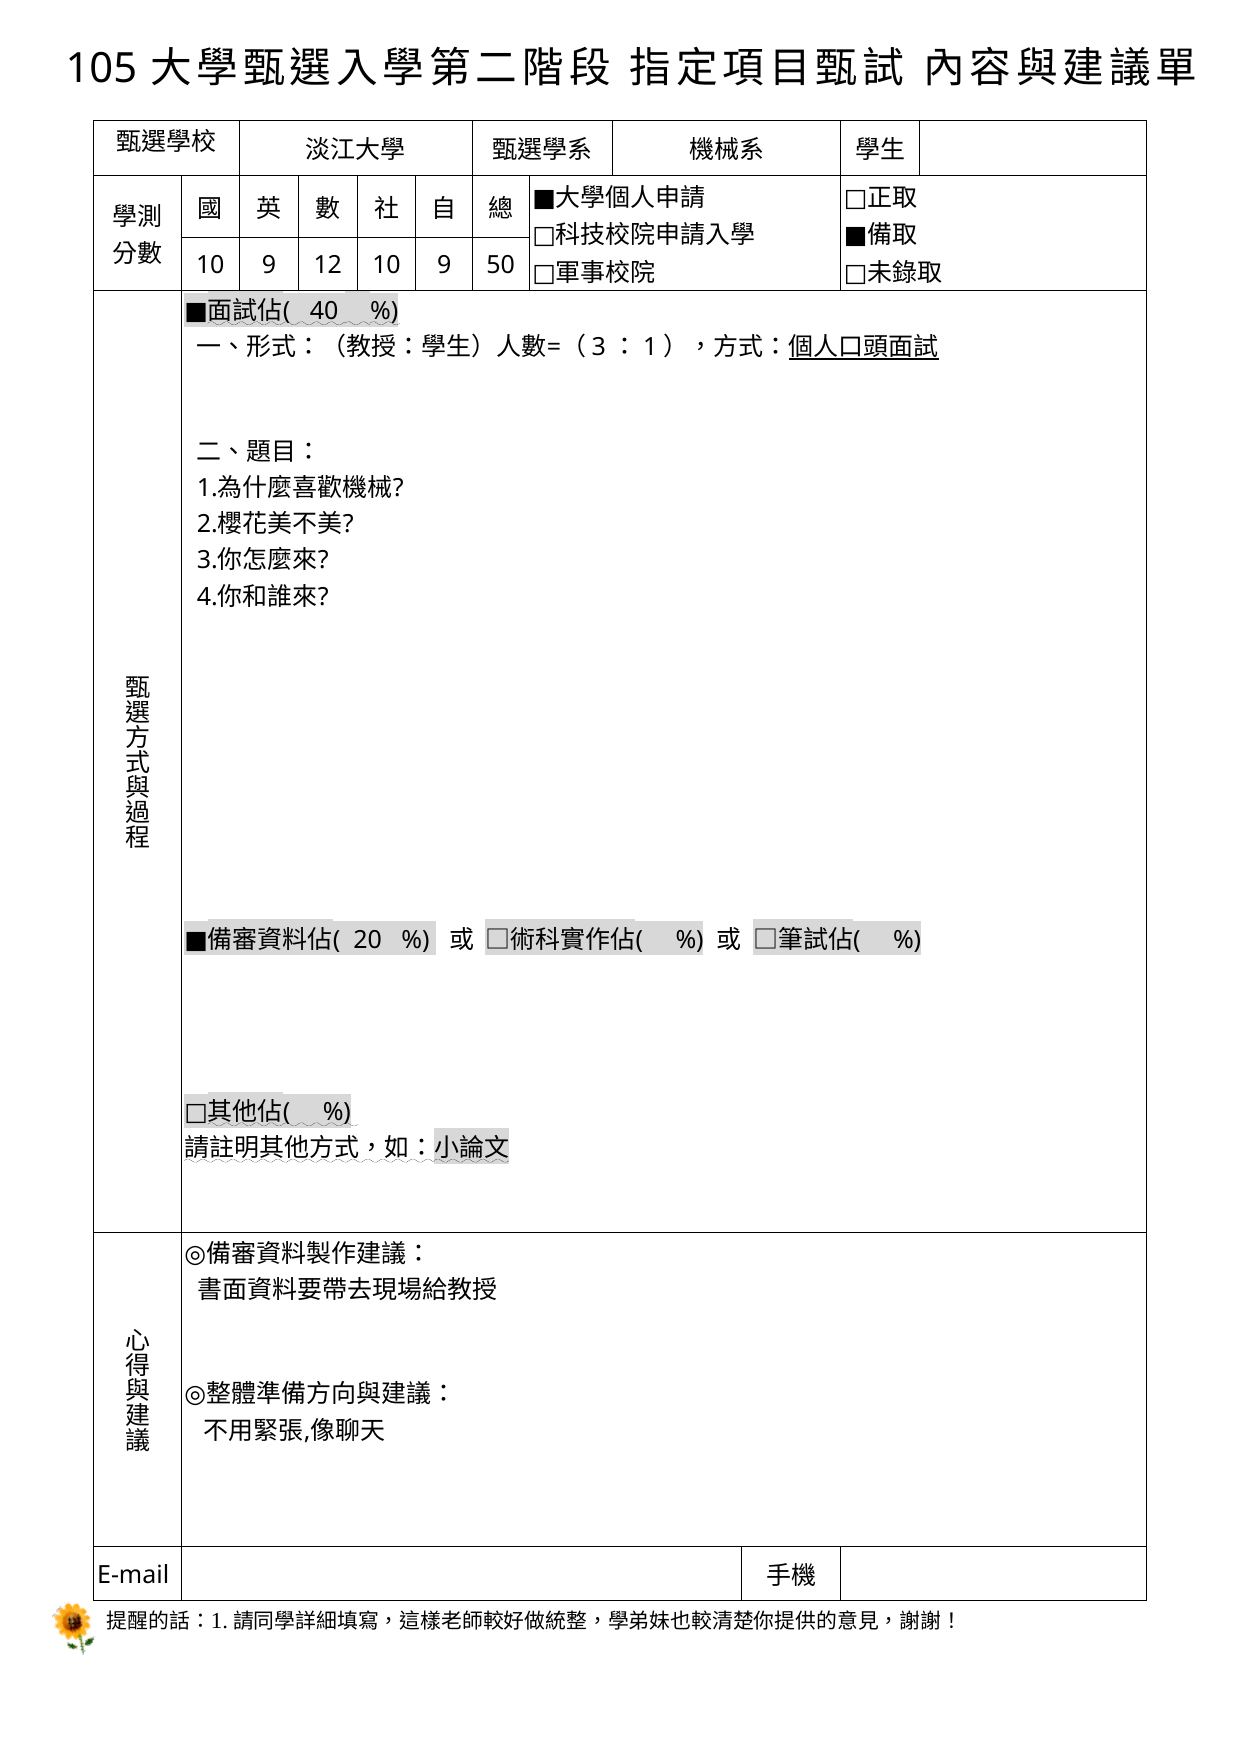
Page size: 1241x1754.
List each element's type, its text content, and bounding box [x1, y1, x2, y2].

table_cell □正取 ■備取 □未錄取 [841, 176, 1146, 289]
table_header 甄選學校 [94, 121, 239, 175]
table_cell 自 [416, 176, 472, 237]
table_cell 手機 [742, 1547, 840, 1600]
table_cell 12 [299, 238, 357, 289]
table_cell 心得與建議 [94, 1233, 181, 1546]
picture [42, 1596, 106, 1659]
table_cell 數 [299, 176, 357, 237]
table_header 學生 [841, 121, 919, 175]
table_cell 總 [473, 176, 529, 237]
table_header 機械系 [613, 121, 840, 175]
table_cell 10 [182, 238, 239, 289]
table_cell ■面試佔( 40 %) 一、形式：（教授：學生）人數=（ 3 ： 1 ），方式：個人口頭面試 二、題目： 1.為什麼喜歡機械? 2.櫻花美不美? 3.你怎麼來? 4.你和誰來? ■備審資料佔( 20 %) 或 □術科實作佔( %) 或 □筆試佔( %) □其他佔( %) 請註明其他方式，如：小論文 [182, 291, 1146, 1232]
table_header 淡江大學 [240, 121, 472, 175]
table_header 甄選學系 [473, 121, 612, 175]
table_cell 英 [240, 176, 298, 237]
table_cell [182, 1547, 741, 1600]
text 提醒的話：1. 請同學詳細填寫，這樣老師較好做統整，學弟妹也較清楚你提供的意見，謝謝！ [106, 1601, 1134, 1638]
table_header [920, 121, 1146, 175]
table_cell 國 [182, 176, 239, 237]
table_cell [841, 1547, 1146, 1600]
table_cell 甄選方式與過程 [94, 291, 181, 1232]
table_cell ◎備審資料製作建議： 書面資料要帶去現場給教授 ◎整體準備方向與建議： 不用緊張,像聊天 [182, 1233, 1146, 1546]
table_cell 社 [358, 176, 415, 237]
table_cell 9 [240, 238, 298, 289]
table_cell 9 [416, 238, 472, 289]
table_cell 學測 分數 [94, 176, 181, 289]
table_cell 10 [358, 238, 415, 289]
table_cell ■大學個人申請 □科技校院申請入學 □軍事校院 [530, 176, 840, 289]
table_cell 50 [473, 238, 529, 289]
table_cell E-mail [94, 1547, 181, 1600]
